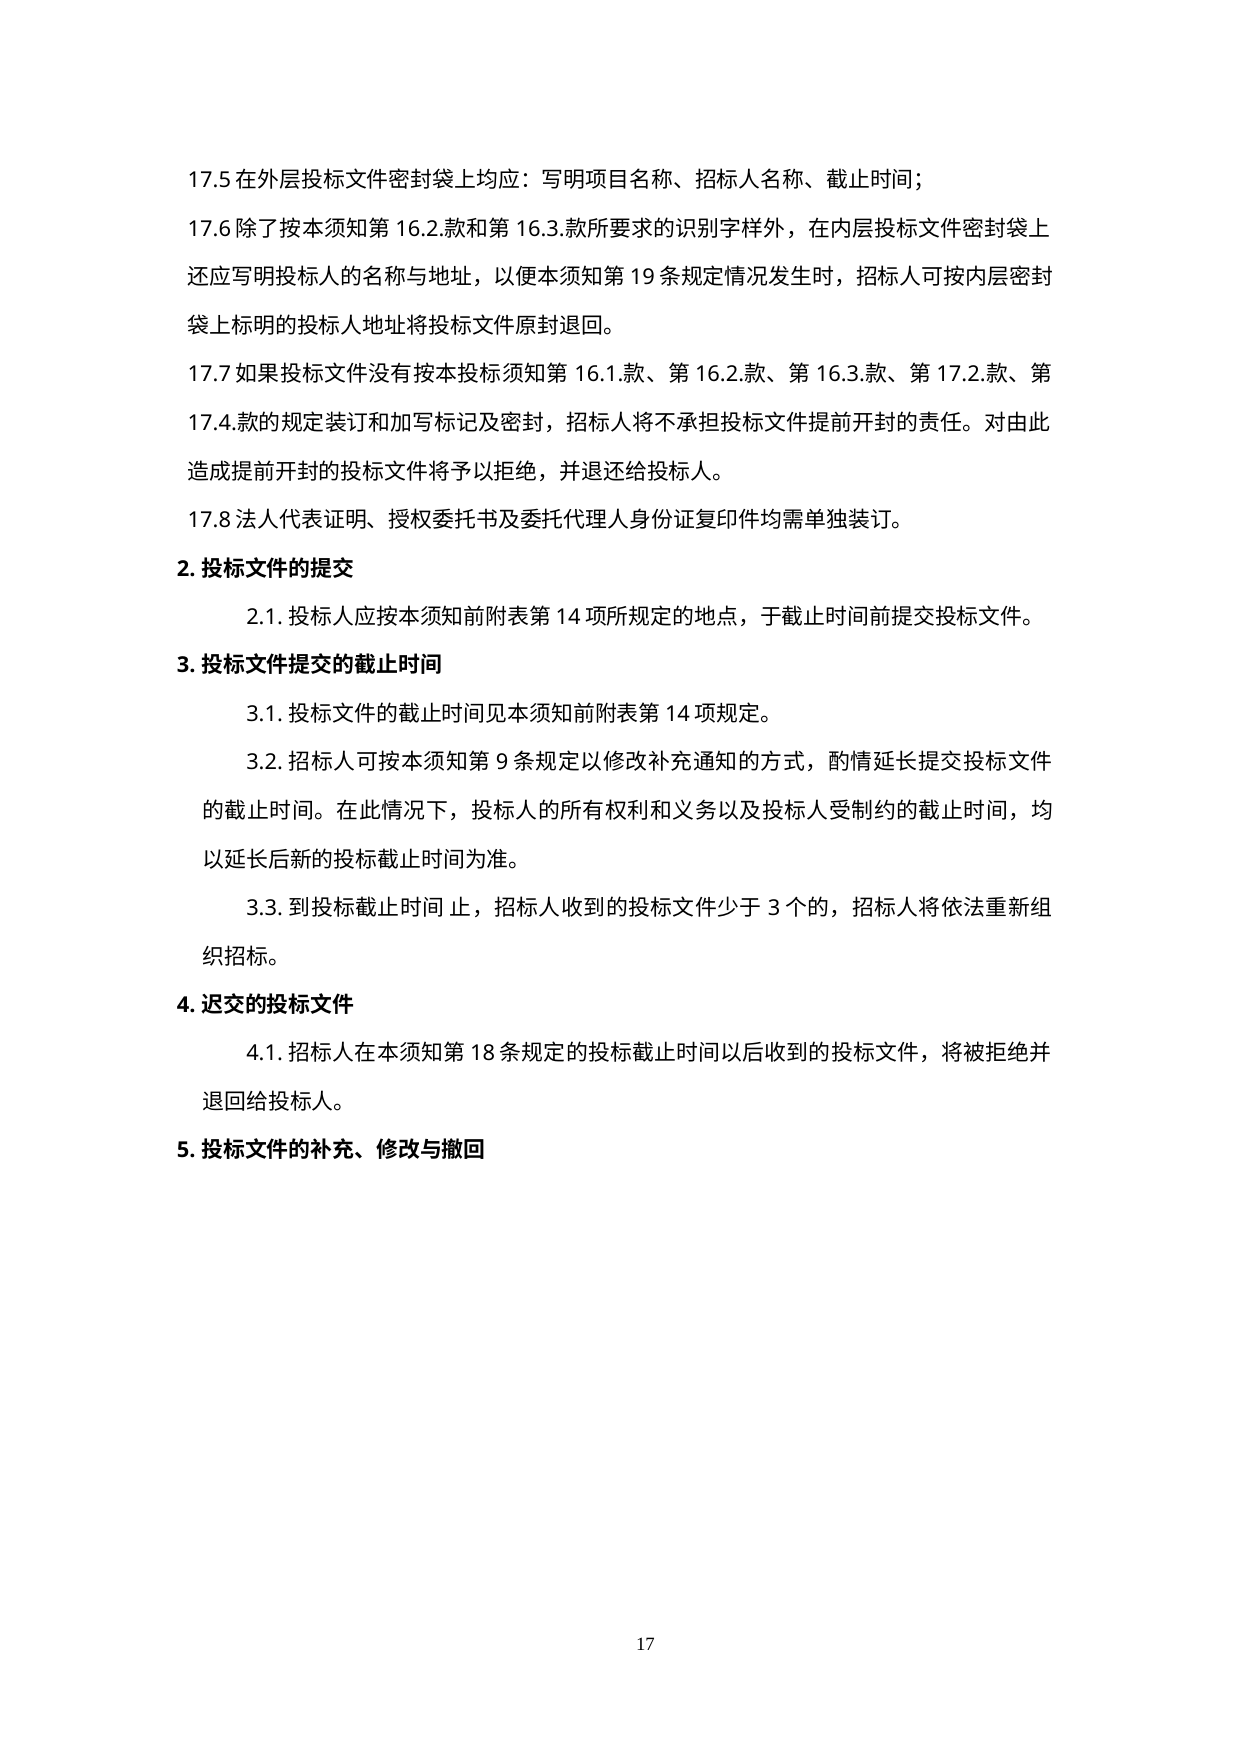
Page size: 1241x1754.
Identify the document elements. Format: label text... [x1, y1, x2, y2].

subtitle 招标人在本须知第18条规定的投标截止时间以后收到的投标文件，将被拒绝并退回给投标人。 [202, 1035, 1053, 1116]
subtitle 投标文件的截止时间见本须知前附表第14项规定。 [202, 695, 1053, 728]
subtitle 到投标截止时间 止，招标人收到的投标文件少于3个的，招标人将依法重新组织招标。 [202, 889, 1053, 971]
subtitle 17.6除了按本须知第16.2.款和第16.3.款所要求的识别字样外，在内层投标文件密封袋上还应写明投标人的名称与地址，以便本须知第19条规定情况发生时，招标人可按内层密封袋上标明的投标人地址将投标文件原封退回。 [187, 210, 1053, 340]
subtitle 招标人可按本须知第9条规定以修改补充通知的方式，酌情延长提交投标文件的截止时间。在此情况下，投标人的所有权利和义务以及投标人受制约的截止时间，均以延长后新的投标截止时间为准。 [202, 744, 1053, 874]
subtitle 投标文件的补充、修改与撤回 [177, 1132, 1053, 1164]
subtitle 17.8法人代表证明、授权委托书及委托代理人身份证复印件均需单独装订。 [187, 502, 1053, 534]
subtitle 投标人应按本须知前附表第14项所规定的地点，于截止时间前提交投标文件。 [202, 599, 1053, 631]
subtitle 17.5在外层投标文件密封袋上均应：写明项目名称、招标人名称、截止时间； [187, 162, 1053, 194]
subtitle 17.7如果投标文件没有按本投标须知第16.1.款、第16.2.款、第16.3.款、第17.2.款、第17.4.款的规定装订和加写标记及密封，招标人将不承担投标文件提前开封的责任。对由此造成提前开封的投标文件将予以拒绝，并退还给投标人。 [187, 356, 1053, 486]
subtitle 投标文件的提交 [177, 550, 1053, 583]
subtitle 投标文件提交的截止时间 [177, 647, 1053, 679]
subtitle 迟交的投标文件 [177, 987, 1053, 1019]
